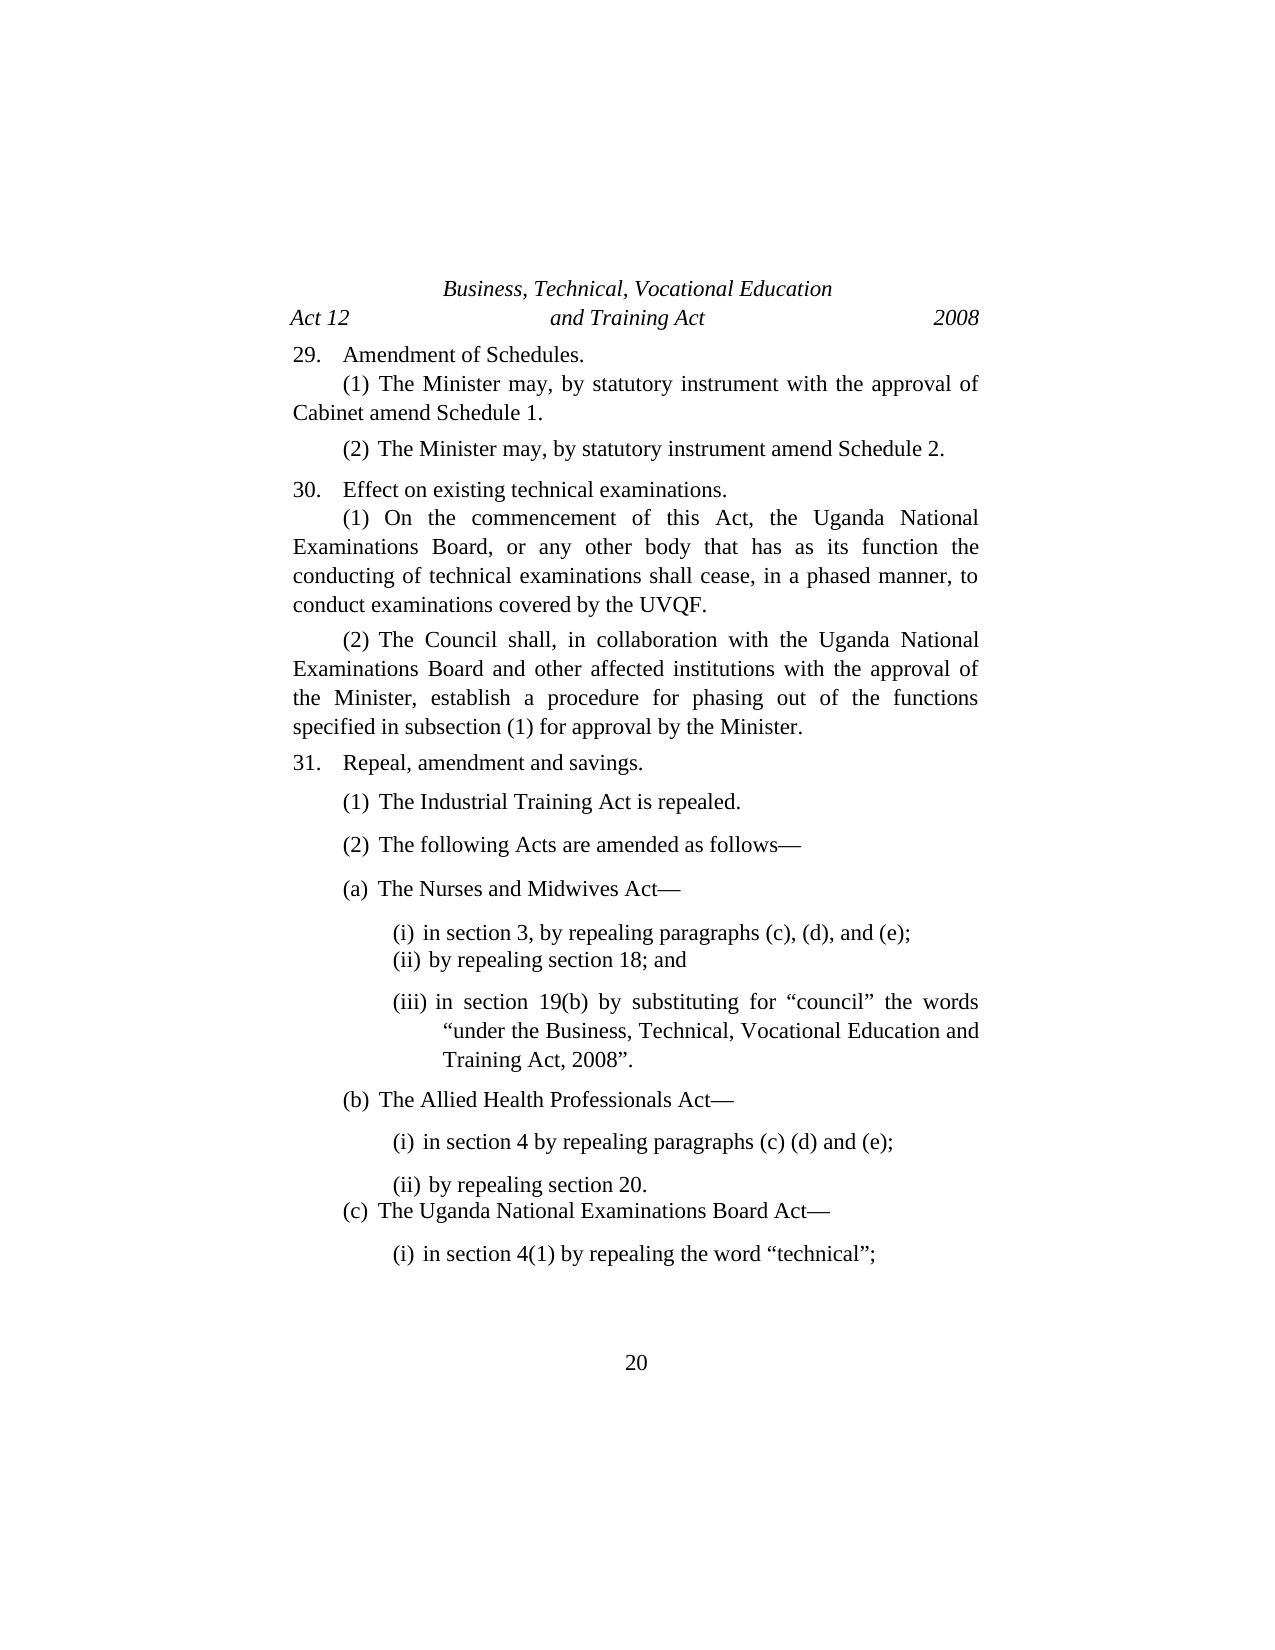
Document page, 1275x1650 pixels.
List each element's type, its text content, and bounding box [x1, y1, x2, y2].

list The Allied Health Professionals Act— [293, 1073, 984, 1116]
list The Minister may, by statutory instrument amend Schedule 2. [293, 438, 984, 461]
text Act 12 and Training Act 2008 [290, 302, 987, 329]
list by repealing section 18; and [393, 949, 984, 972]
subtitle Amendment of Schedules. [293, 339, 984, 368]
list in section 19(b) by substituting for “council” the words “under the Business, Technical, Vocational Education and Training Act, 2008”. [393, 986, 980, 1073]
list The Industrial Training Act is repealed. [293, 774, 984, 818]
list in section 4 by repealing paragraphs (c) (d) and (e); [393, 1116, 984, 1158]
subtitle Repeal, amendment and savings. [293, 752, 984, 774]
subtitle Effect on existing technical examinations. [293, 479, 984, 502]
list The Uganda National Examinations Board Act— [293, 1201, 984, 1223]
list The Nurses and Midwives Act— [293, 862, 984, 905]
text 20 [625, 1352, 648, 1375]
list in section 3, by repealing paragraphs (c), (d), and (e); [393, 905, 984, 949]
list by repealing section 20. [393, 1158, 984, 1201]
list The Minister may, by statutory instrument with the approval of Cabinet amend Schedule 1. [293, 368, 980, 426]
text Business, Technical, Vocational Education [290, 273, 987, 302]
list On the commencement of this Act, the Uganda National Examinations Board, or any other body that has as its function the conducting of technical examinations shall cease, in a phased manner, to conduct examinations covered by the UVQF. [293, 502, 980, 618]
list The following Acts are amended as follows— [293, 818, 984, 862]
list in section 4(1) by repealing the word “technical”; [393, 1243, 984, 1266]
list The Council shall, in collaboration with the Uganda National Examinations Board and other affected institutions with the approval of the Minister, establish a procedure for phasing out of the functions specified in subsection (1) for approval by the Minister. [293, 624, 980, 740]
